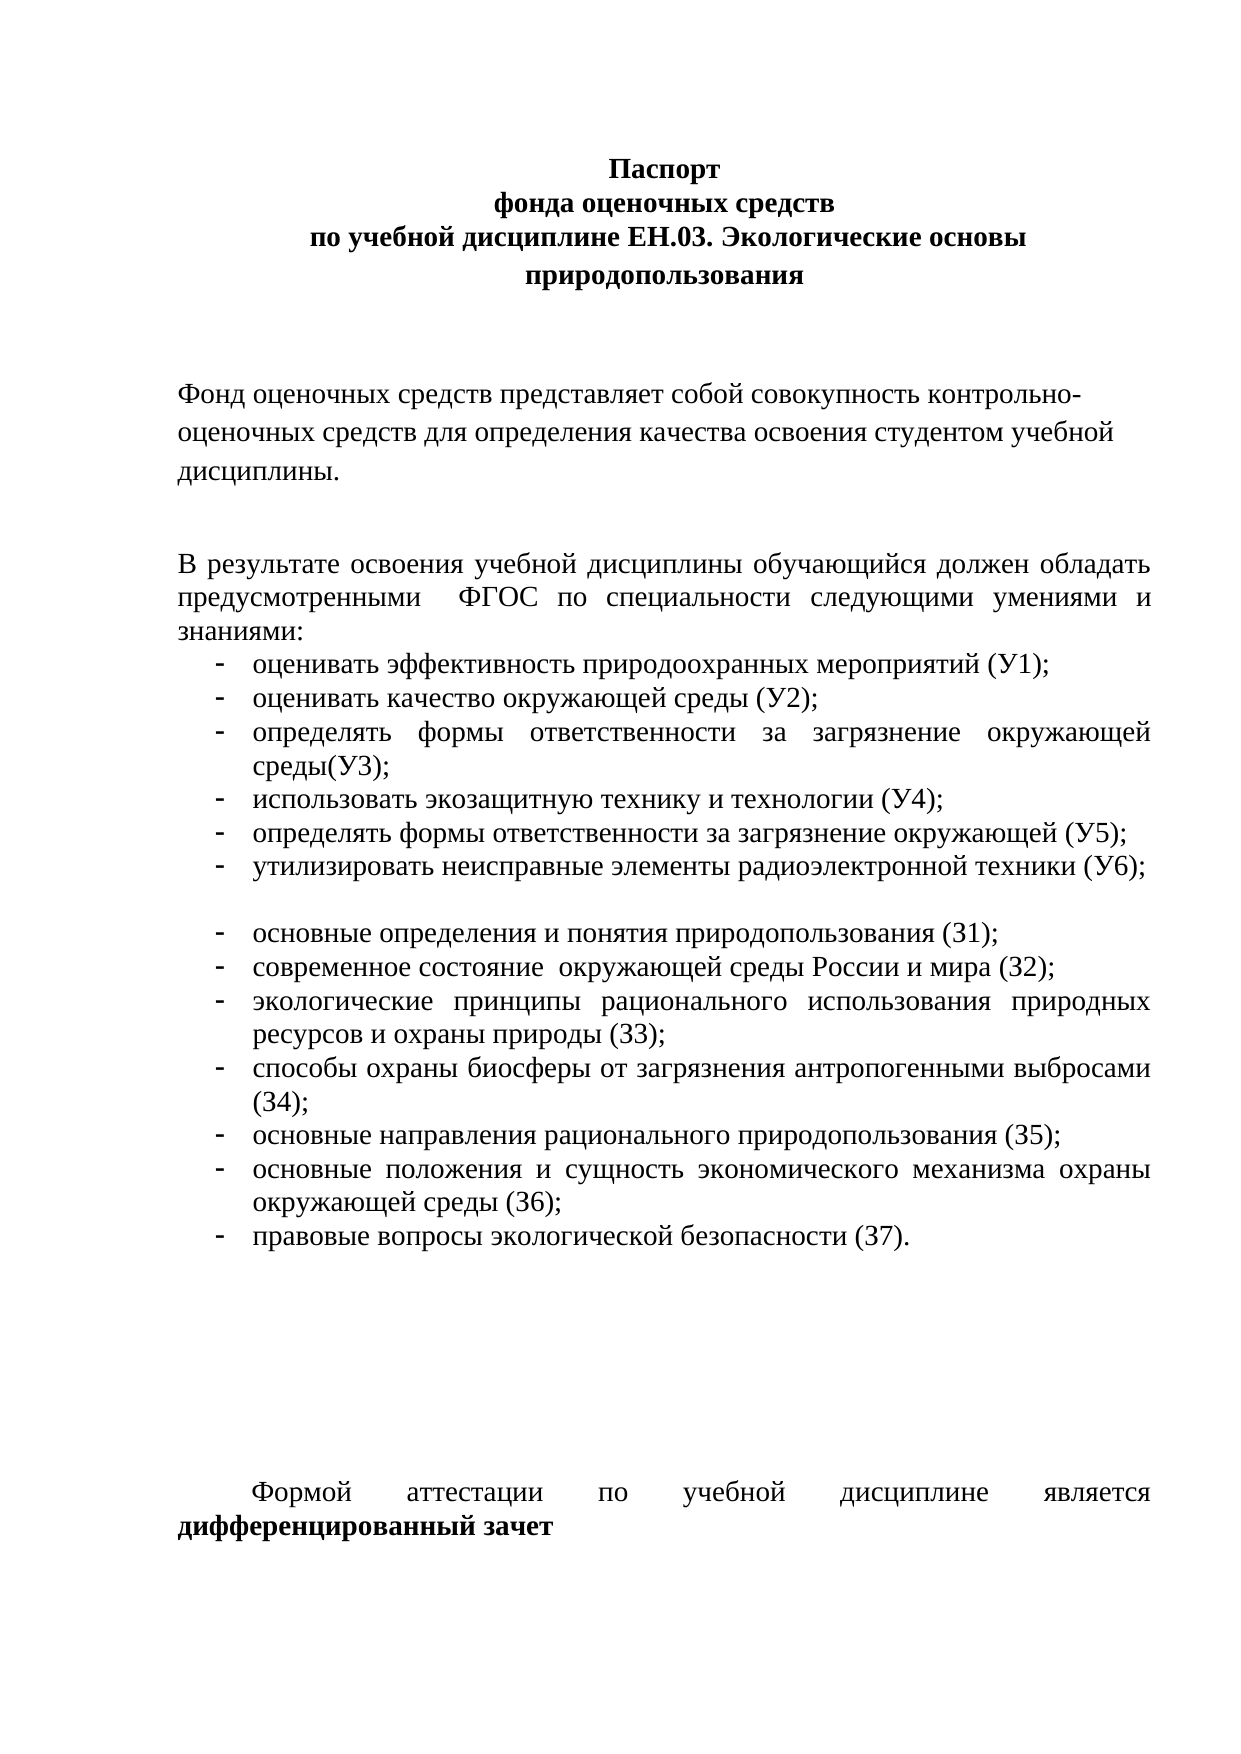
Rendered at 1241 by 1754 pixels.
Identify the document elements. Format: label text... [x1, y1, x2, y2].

list определять формы ответственности за загрязнение окружающей (У5); [215, 815, 1152, 848]
text фонда оценочных средств [177, 185, 1152, 219]
text Паспорт [177, 152, 1152, 185]
list оценивать эффективность природоохранных мероприятий (У1); [215, 647, 1152, 680]
list основные направления рационального природопользования (З5); [215, 1117, 1152, 1151]
text Фонд оценочных средств представляет собой совокупность контрольно- оценочных средств для определения качества освоения студентом учебной дисциплины. [177, 376, 1152, 487]
list использовать экозащитную технику и технологии (У4); [215, 781, 1152, 815]
text Формой аттестации по учебной дисциплине является дифференцированный зачет [177, 1474, 1152, 1542]
list оценивать качество окружающей среды (У2); [215, 680, 1152, 714]
list основные положения и сущность экономического механизма охраны окружающей среды (З6); [215, 1151, 1152, 1218]
list основные определения и понятия природопользования (З1); [215, 916, 1152, 949]
list определять формы ответственности за загрязнение окружающей среды(У3); [215, 714, 1152, 781]
text по учебной дисциплине ЕН.03. Экологические основы природопользования [177, 219, 1152, 291]
list утилизировать неисправные элементы радиоэлектронной техники (У6); [215, 848, 1152, 882]
list правовые вопросы экологической безопасности (З7). [215, 1218, 1152, 1252]
list современное состояние окружающей среды России и мира (З2); [215, 949, 1152, 983]
text В результате освоения учебной дисциплины обучающийся должен обладать предусмотренными ФГОС по специальности следующими умениями и знаниями: [177, 546, 1152, 647]
list экологические принципы рационального использования природных ресурсов и охраны природы (З3); [215, 983, 1152, 1050]
list способы охраны биосферы от загрязнения антропогенными выбросами (З4); [215, 1050, 1152, 1117]
